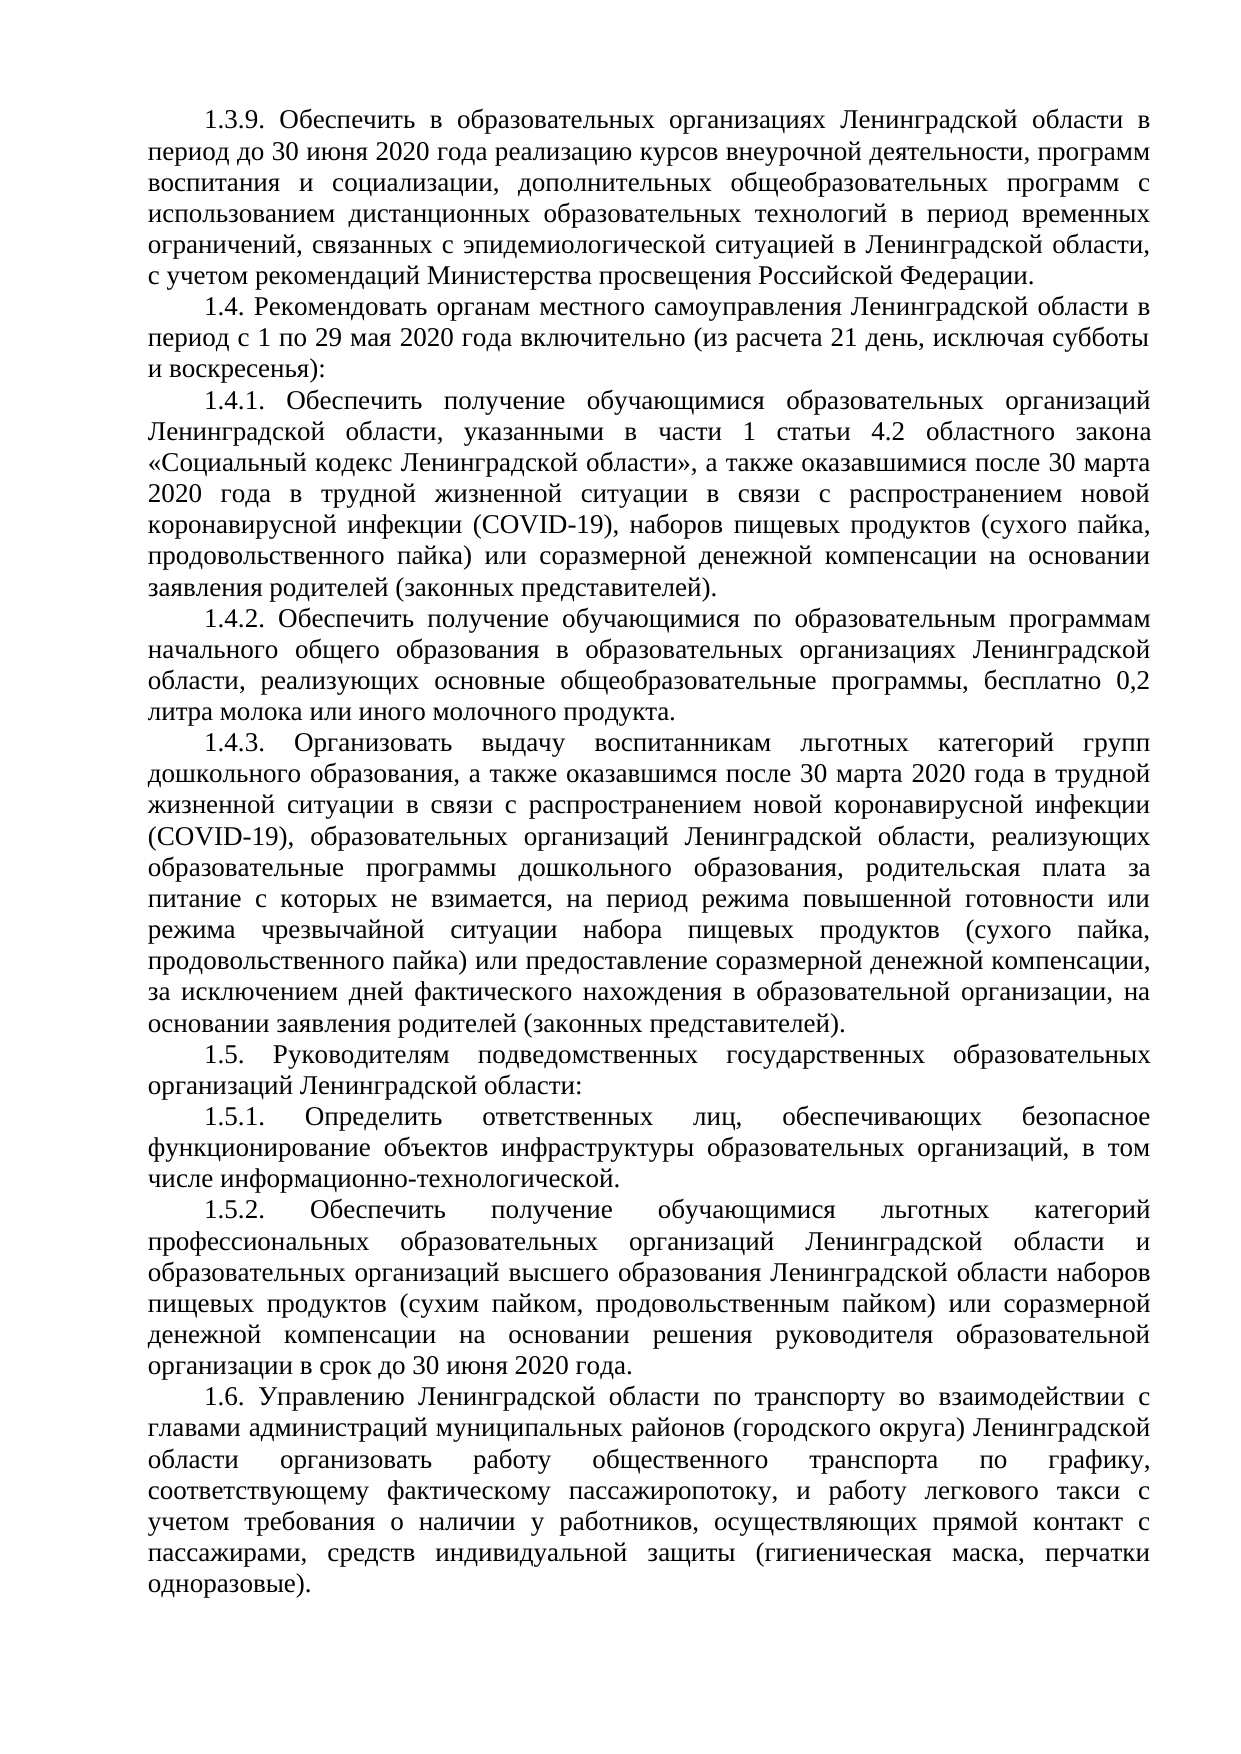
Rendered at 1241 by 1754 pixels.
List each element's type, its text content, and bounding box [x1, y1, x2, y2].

text 1.5.2. Обеспечить получение обучающимися льготных категорий профессиональных образовательных организаций Ленинградской области и образовательных организаций высшего образования Ленинградской области наборов пищевых продуктов (сухим пайком, продовольственным пайком) или соразмерной денежной компенсации на основании решения руководителя образовательной организации в срок до 30 июня 2020 года. [148, 1193, 1152, 1380]
text 1.6. Управлению Ленинградской области по транспорту во взаимодействии с главами администраций муниципальных районов (городского округа) Ленинградской области организовать работу общественного транспорта по графику, соответствующему фактическому пассажиропотоку, и работу легкового такси с учетом требования о наличии у работников, осуществляющих прямой контакт с пассажирами, средств индивидуальной защиты (гигиеническая маска, перчатки одноразовые). [148, 1380, 1152, 1598]
text 1.5.1. Определить ответственных лиц, обеспечивающих безопасное функционирование объектов инфраструктуры образовательных организаций, в том числе информационно-технологической. [148, 1100, 1152, 1193]
text 1.4.3. Организовать выдачу воспитанникам льготных категорий групп дошкольного образования, а также оказавшимся после 30 марта 2020 года в трудной жизненной ситуации в связи с распространением новой коронавирусной инфекции (COVID-19), образовательных организаций Ленинградской области, реализующих образовательные программы дошкольного образования, родительская плата за питание с которых не взимается, на период режима повышенной готовности или режима чрезвычайной ситуации набора пищевых продуктов (сухого пайка, продовольственного пайка) или предоставление соразмерной денежной компенсации, за исключением дней фактического нахождения в образовательной организации, на основании заявления родителей (законных представителей). [148, 726, 1152, 1038]
text 1.4.1. Обеспечить получение обучающимися образовательных организаций Ленинградской области, указанными в части 1 статьи 4.2 областного закона «Социальный кодекс Ленинградской области», а также оказавшимися после 30 марта 2020 года в трудной жизненной ситуации в связи с распространением новой коронавирусной инфекции (COVID-19), наборов пищевых продуктов (сухого пайка, продовольственного пайка) или соразмерной денежной компенсации на основании заявления родителей (законных представителей). [148, 384, 1152, 602]
text 1.3.9. Обеспечить в образовательных организациях Ленинградской области в период до 30 июня 2020 года реализацию курсов внеурочной деятельности, программ воспитания и социализации, дополнительных общеобразовательных программ с использованием дистанционных образовательных технологий в период временных ограничений, связанных с эпидемиологической ситуацией в Ленинградской области, с учетом рекомендаций Министерства просвещения Российской Федерации. [148, 103, 1152, 290]
text 1.5. Руководителям подведомственных государственных образовательных организаций Ленинградской области: [148, 1038, 1152, 1100]
text 1.4. Рекомендовать органам местного самоуправления Ленинградской области в период с 1 по 29 мая 2020 года включительно (из расчета 21 день, исключая субботы и воскресенья): [148, 290, 1152, 384]
text 1.4.2. Обеспечить получение обучающимися по образовательным программам начального общего образования в образовательных организациях Ленинградской области, реализующих основные общеобразовательные программы, бесплатно 0,2 литра молока или иного молочного продукта. [148, 602, 1152, 726]
